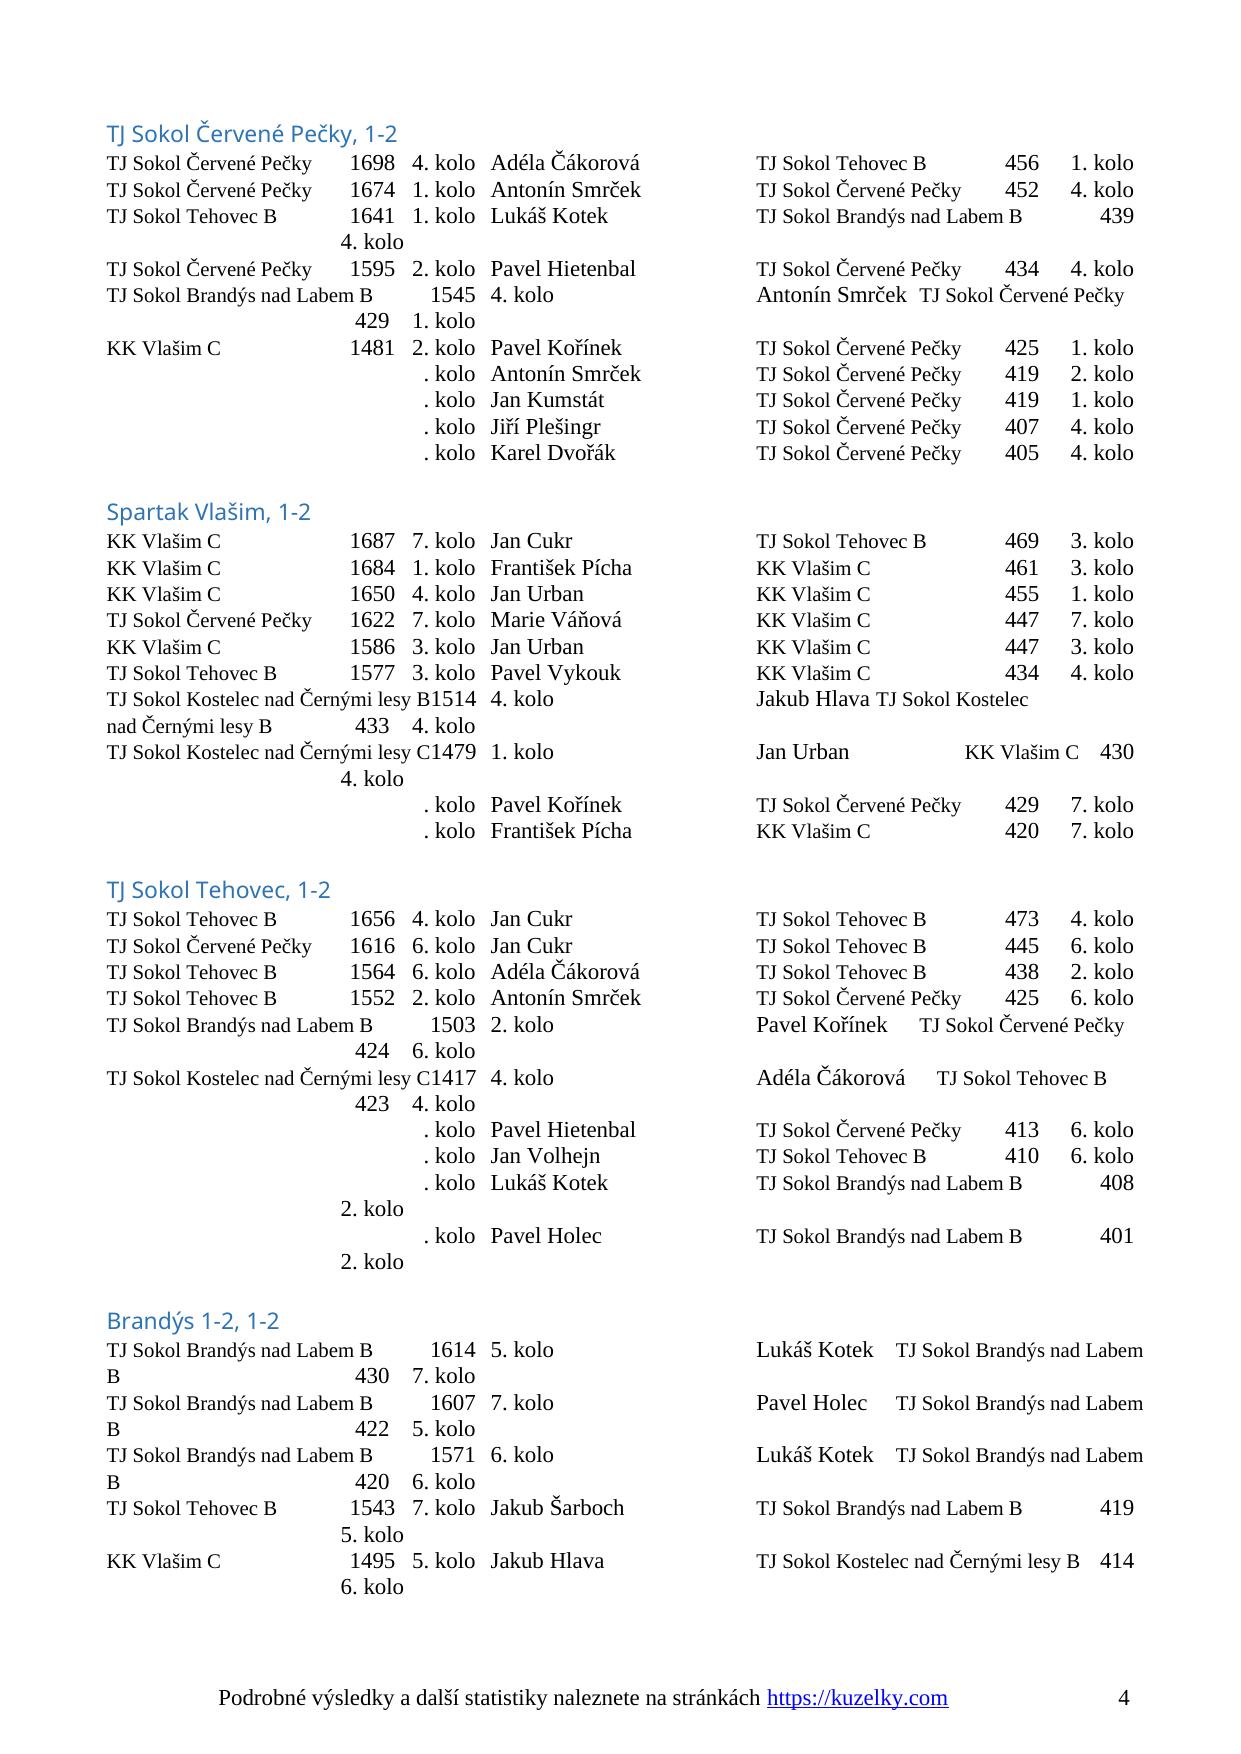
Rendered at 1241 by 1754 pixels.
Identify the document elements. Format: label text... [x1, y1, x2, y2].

text TJ Sokol Brandýs nad Labem B 1571 6. kolo Lukáš Kotek TJ Sokol Brandýs nad Labem B 420 6. kolo [106, 1442, 1134, 1494]
text KK Vlašim C 1586 3. kolo Jan Urban KK Vlašim C 447 3. kolo [106, 633, 1134, 659]
subtitle TJ Sokol Červené Pečky, 1-2 [106, 118, 1134, 149]
text TJ Sokol Červené Pečky 1674 1. kolo Antonín Smrček TJ Sokol Červené Pečky 452 4. kolo [106, 176, 1134, 202]
text . kolo Pavel Kořínek TJ Sokol Červené Pečky 429 7. kolo [106, 791, 1134, 817]
text TJ Sokol Brandýs nad Labem B 1607 7. kolo Pavel Holec TJ Sokol Brandýs nad Labem B 422 5. kolo [106, 1389, 1134, 1442]
text . kolo Jiří Plešingr TJ Sokol Červené Pečky 407 4. kolo [106, 413, 1134, 439]
text TJ Sokol Kostelec nad Černými lesy C 1479 1. kolo Jan Urban KK Vlašim C 430 4. kolo [106, 738, 1134, 791]
text . kolo Antonín Smrček TJ Sokol Červené Pečky 419 2. kolo [106, 360, 1134, 387]
text TJ Sokol Tehovec B 1564 6. kolo Adéla Čákorová TJ Sokol Tehovec B 438 2. kolo [106, 958, 1134, 984]
text TJ Sokol Červené Pečky 1595 2. kolo Pavel Hietenbal TJ Sokol Červené Pečky 434 4. kolo [106, 255, 1134, 281]
text TJ Sokol Kostelec nad Černými lesy C 1417 4. kolo Adéla Čákorová TJ Sokol Tehovec B 423 4. kolo [106, 1063, 1134, 1116]
subtitle TJ Sokol Tehovec, 1-2 [106, 874, 1134, 905]
text TJ Sokol Tehovec B 1641 1. kolo Lukáš Kotek TJ Sokol Brandýs nad Labem B 439 4. kolo [106, 202, 1134, 255]
text . kolo Karel Dvořák TJ Sokol Červené Pečky 405 4. kolo [106, 439, 1134, 466]
text TJ Sokol Tehovec B 1552 2. kolo Antonín Smrček TJ Sokol Červené Pečky 425 6. kolo [106, 984, 1134, 1011]
text TJ Sokol Tehovec B 1543 7. kolo Jakub Šarboch TJ Sokol Brandýs nad Labem B 419 5. kolo [106, 1494, 1134, 1547]
text . kolo Jan Volhejn TJ Sokol Tehovec B 410 6. kolo [106, 1143, 1134, 1169]
text KK Vlašim C 1495 5. kolo Jakub Hlava TJ Sokol Kostelec nad Černými lesy B 414 6. kolo [106, 1547, 1134, 1600]
text TJ Sokol Tehovec B 1656 4. kolo Jan Cukr TJ Sokol Tehovec B 473 4. kolo [106, 905, 1134, 932]
subtitle Spartak Vlašim, 1-2 [106, 496, 1134, 527]
text KK Vlašim C 1481 2. kolo Pavel Kořínek TJ Sokol Červené Pečky 425 1. kolo [106, 334, 1134, 360]
text KK Vlašim C 1687 7. kolo Jan Cukr TJ Sokol Tehovec B 469 3. kolo [106, 527, 1134, 554]
text TJ Sokol Červené Pečky 1616 6. kolo Jan Cukr TJ Sokol Tehovec B 445 6. kolo [106, 932, 1134, 958]
text KK Vlašim C 1650 4. kolo Jan Urban KK Vlašim C 455 1. kolo [106, 580, 1134, 606]
text TJ Sokol Brandýs nad Labem B 1545 4. kolo Antonín Smrček TJ Sokol Červené Pečky 429 1. kolo [106, 281, 1134, 334]
text . kolo František Pícha KK Vlašim C 420 7. kolo [106, 817, 1134, 844]
text . kolo Jan Kumstát TJ Sokol Červené Pečky 419 1. kolo [106, 387, 1134, 413]
text . kolo Lukáš Kotek TJ Sokol Brandýs nad Labem B 408 2. kolo [106, 1169, 1134, 1222]
text TJ Sokol Kostelec nad Černými lesy B 1514 4. kolo Jakub Hlava TJ Sokol Kostelec nad Černými lesy B 433 4. kolo [106, 686, 1134, 738]
text TJ Sokol Červené Pečky 1622 7. kolo Marie Váňová KK Vlašim C 447 7. kolo [106, 606, 1134, 633]
text TJ Sokol Brandýs nad Labem B 1614 5. kolo Lukáš Kotek TJ Sokol Brandýs nad Labem B 430 7. kolo [106, 1336, 1134, 1389]
text TJ Sokol Tehovec B 1577 3. kolo Pavel Vykouk KK Vlašim C 434 4. kolo [106, 659, 1134, 686]
subtitle Brandýs 1-2, 1-2 [106, 1305, 1134, 1336]
text TJ Sokol Brandýs nad Labem B 1503 2. kolo Pavel Kořínek TJ Sokol Červené Pečky 424 6. kolo [106, 1011, 1134, 1063]
text KK Vlašim C 1684 1. kolo František Pícha KK Vlašim C 461 3. kolo [106, 554, 1134, 580]
text TJ Sokol Červené Pečky 1698 4. kolo Adéla Čákorová TJ Sokol Tehovec B 456 1. kolo [106, 149, 1134, 176]
text . kolo Pavel Hietenbal TJ Sokol Červené Pečky 413 6. kolo [106, 1116, 1134, 1143]
text . kolo Pavel Holec TJ Sokol Brandýs nad Labem B 401 2. kolo [106, 1222, 1134, 1274]
